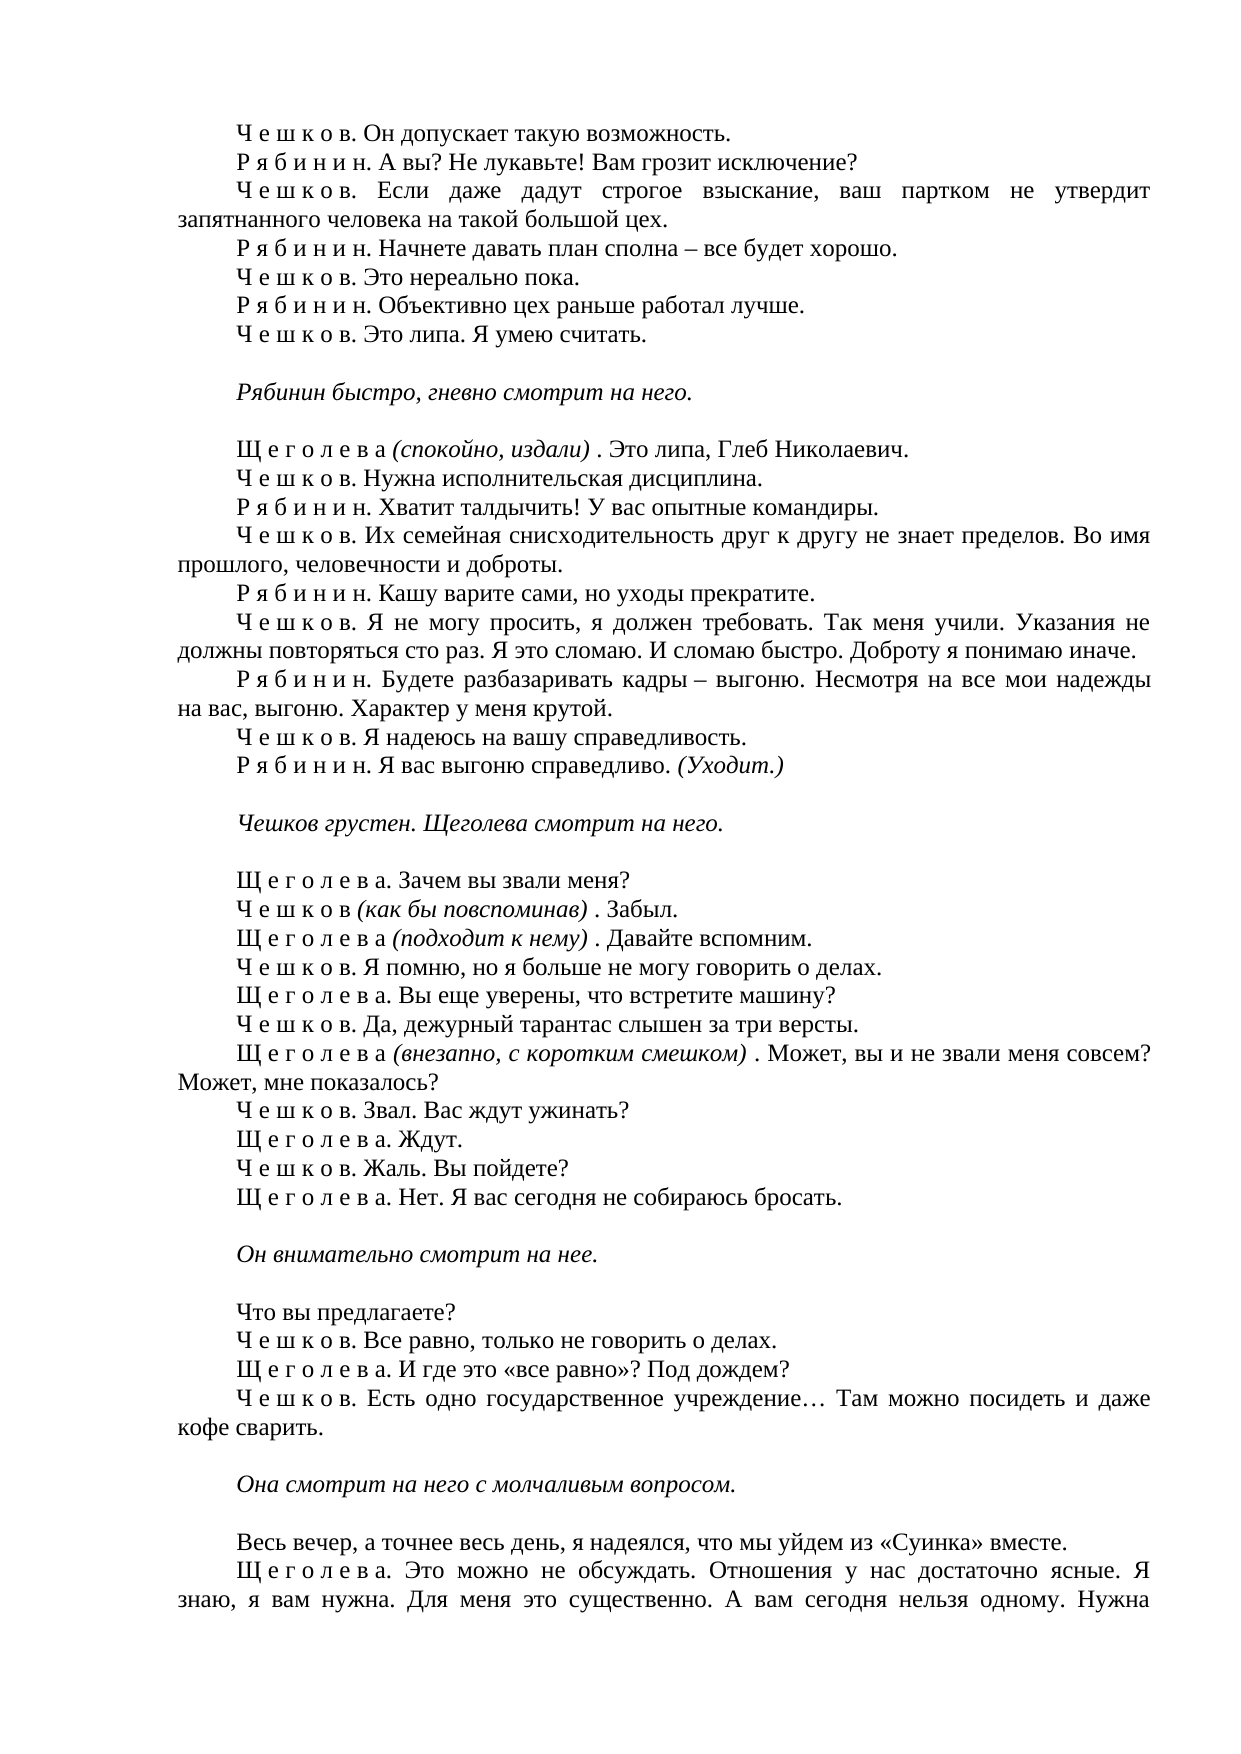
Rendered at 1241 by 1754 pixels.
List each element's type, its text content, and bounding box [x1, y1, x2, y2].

text Ч е ш к о в. Это нереально пока. [177, 262, 1152, 291]
text Щ е г о л е в а. Зачем вы звали меня? [177, 866, 1152, 894]
text Щ е г о л е в а. Нет. Я вас сегодня не собираюсь бросать. [177, 1182, 1152, 1211]
text Ч е ш к о в. Я надеюсь на вашу справедливость. [177, 722, 1152, 751]
text Ч е ш к о в. Есть одно государственное учреждение… Там можно посидеть и даже кофе сварить. [177, 1383, 1152, 1441]
text Ч е ш к о в (как бы повспоминав) . Забыл. [177, 894, 1152, 923]
text Р я б и н и н. Хватит талдычить! У вас опытные командиры. [177, 492, 1152, 521]
text Ч е ш к о в. Все равно, только не говорить о делах. [177, 1326, 1152, 1354]
text Ч е ш к о в. Звал. Вас ждут ужинать? [177, 1096, 1152, 1124]
text Р я б и н и н. Объективно цех раньше работал лучше. [177, 291, 1152, 319]
text Ч е ш к о в. Это липа. Я умею считать. [177, 319, 1152, 348]
text Р я б и н и н. Кашу варите сами, но уходы прекратите. [177, 578, 1152, 607]
text Весь вечер, а точнее весь день, я надеялся, что мы уйдем из «Суинка» вместе. [177, 1527, 1152, 1556]
text Ч е ш к о в. Жаль. Вы пойдете? [177, 1153, 1152, 1182]
text Р я б и н и н. Будете разбазаривать кадры – выгоню. Несмотря на все мои надежды на вас, выгоню. Характер у меня крутой. [177, 664, 1152, 722]
text Щ е г о л е в а. Ждут. [177, 1124, 1152, 1153]
text Чешков грустен. Щеголева смотрит на него. [177, 808, 1152, 837]
text Ч е ш к о в. Да, дежурный тарантас слышен за три версты. [177, 1009, 1152, 1038]
text Щ е г о л е в а (подходит к нему) . Давайте вспомним. [177, 923, 1152, 952]
text Щ е г о л е в а. И где это «все равно»? Под дождем? [177, 1354, 1152, 1383]
text Щ е г о л е в а (внезапно, с коротким смешком) . Может, вы и не звали меня совсем? Может, мне показалось? [177, 1038, 1152, 1096]
text Ч е ш к о в. Нужна исполнительская дисциплина. [177, 463, 1152, 492]
text Он внимательно смотрит на нее. [177, 1239, 1152, 1268]
text Р я б и н и н. А вы? Не лукавьте! Вам грозит исключение? [177, 147, 1152, 176]
text Ч е ш к о в. Если даже дадут строгое взыскание, ваш партком не утвердит запятнанного человека на такой большой цех. [177, 176, 1152, 233]
text Р я б и н и н. Я вас выгоню справедливо. (Уходит.) [177, 751, 1152, 779]
text Щ е г о л е в а. Вы еще уверены, что встретите машину? [177, 981, 1152, 1009]
text Р я б и н и н. Начнете давать план сполна – все будет хорошо. [177, 233, 1152, 262]
text Ч е ш к о в. Я помню, но я больше не могу говорить о делах. [177, 952, 1152, 981]
text Ч е ш к о в. Я не могу просить, я должен требовать. Так меня учили. Указания не должны повторяться сто раз. Я это сломаю. И сломаю быстро. Доброту я понимаю иначе. [177, 607, 1152, 664]
text Что вы предлагаете? [177, 1297, 1152, 1326]
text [177, 1556, 1152, 1613]
text Ч е ш к о в. Их семейная снисходительность друг к другу не знает пределов. Во имя прошлого, человечности и доброты. [177, 521, 1152, 578]
text Рябинин быстро, гневно смотрит на него. [177, 377, 1152, 406]
text Она смотрит на него с молчаливым вопросом. [177, 1469, 1152, 1498]
text Ч е ш к о в. Он допускает такую возможность. [177, 118, 1152, 147]
text Щ е г о л е в а (спокойно, издали) . Это липа, Глеб Николаевич. [177, 434, 1152, 463]
